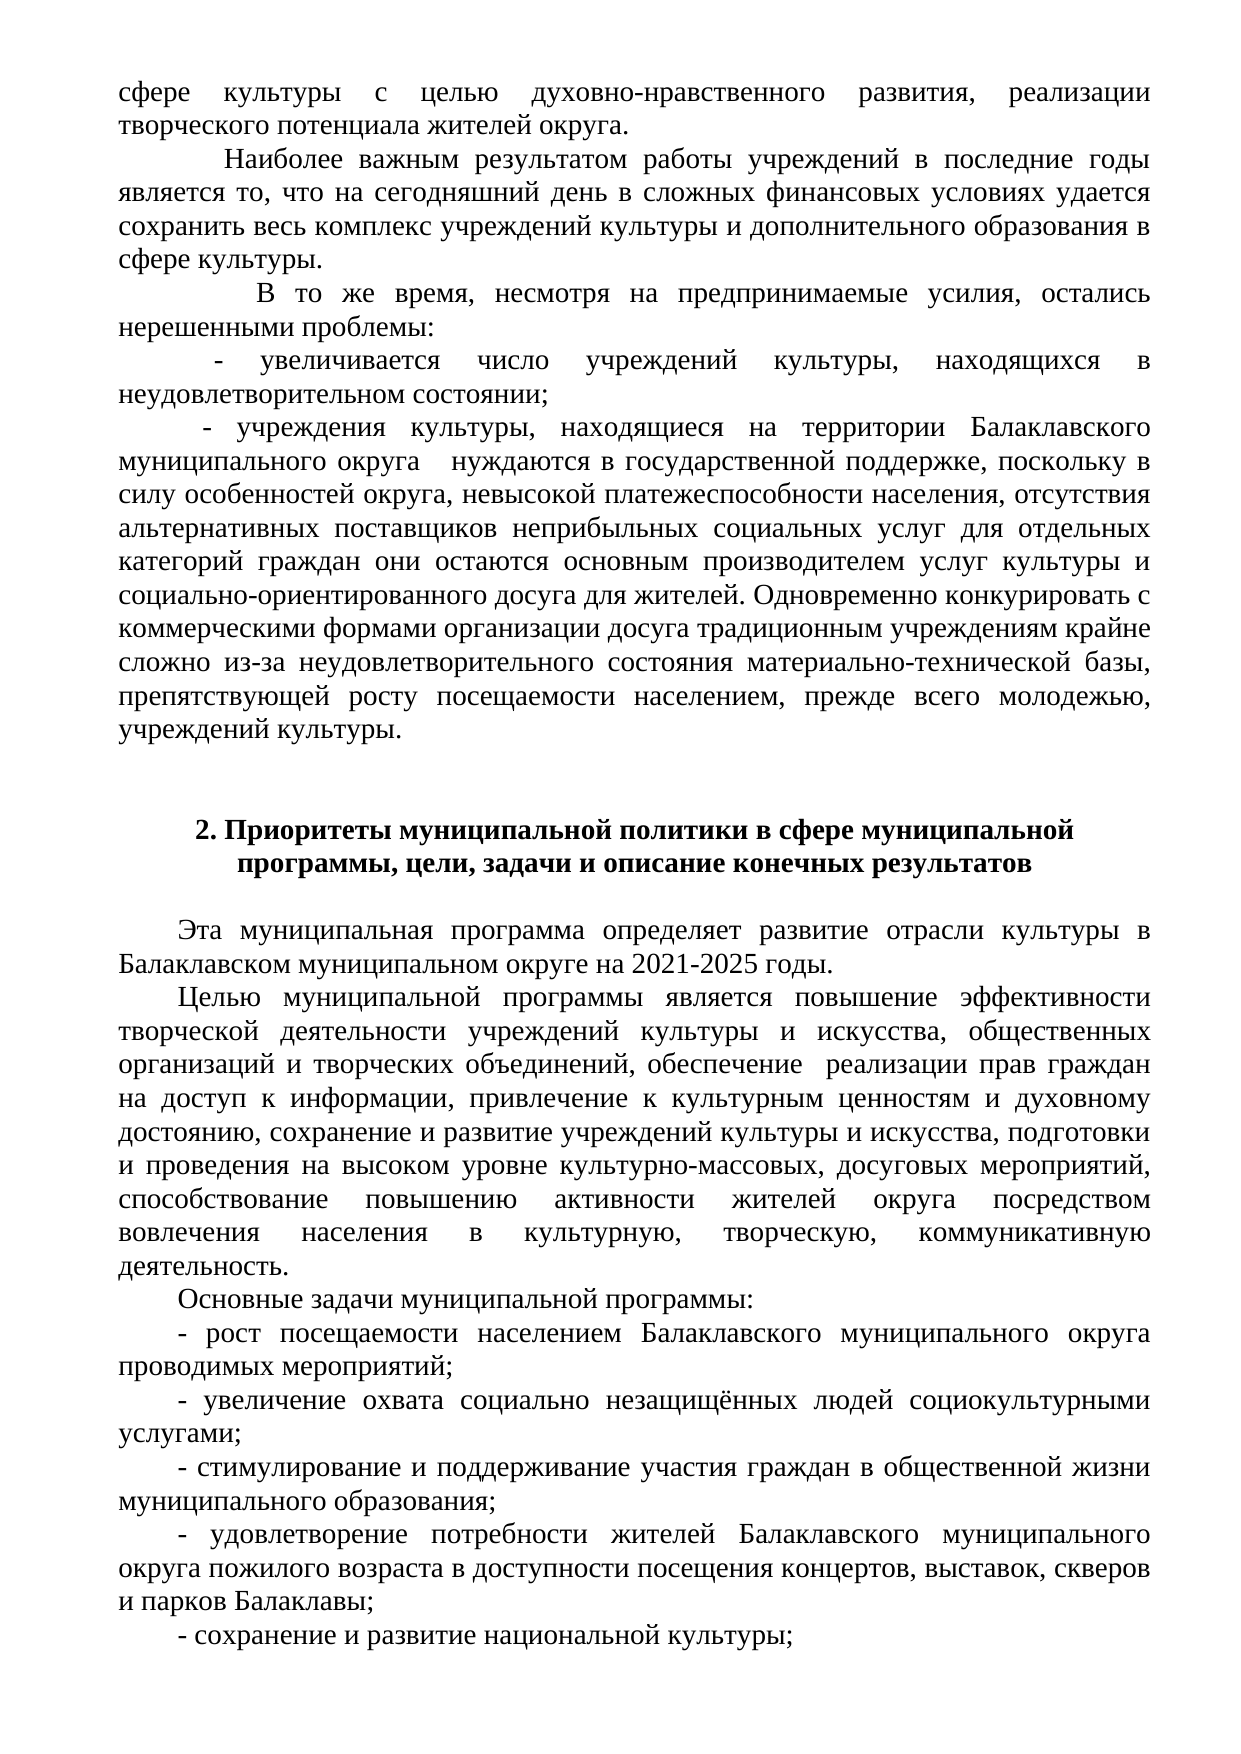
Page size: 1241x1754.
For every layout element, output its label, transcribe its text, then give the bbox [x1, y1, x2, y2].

text 2. Приоритеты муниципальной политики в сфере муниципальной программы, цели, задачи и описание конечных результатов [118, 812, 1152, 879]
text - увеличение охвата социально незащищённых людей социокультурными услугами; [118, 1382, 1152, 1449]
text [118, 74, 1152, 141]
text Целью муниципальной программы является повышение эффективности творческой деятельности учреждений культуры и искусства, общественных организаций и творческих объединений, обеспечение реализации прав граждан на доступ к информации, привлечение к культурным ценностям и духовному достоянию, сохранение и развитие учреждений культуры и искусства, подготовки и проведения на высоком уровне культурно-массовых, досуговых мероприятий, способствование повышению активности жителей округа посредством вовлечения населения в культурную, творческую, коммуникативную деятельность. [118, 979, 1152, 1281]
text - сохранение и развитие национальной культуры; [118, 1617, 1152, 1650]
text В то же время, несмотря на предпринимаемые усилия, остались нерешенными проблемы: [118, 275, 1152, 342]
text - рост посещаемости населением Балаклавского муниципального округа проводимых мероприятий; [118, 1315, 1152, 1382]
text - удовлетворение потребности жителей Балаклавского муниципального округа пожилого возраста в доступности посещения концертов, выставок, скверов и парков Балаклавы; [118, 1516, 1152, 1617]
text - стимулирование и поддерживание участия граждан в общественной жизни муниципального образования; [118, 1449, 1152, 1516]
text Основные задачи муниципальной программы: [118, 1281, 1152, 1315]
text Эта муниципальная программа определяет развитие отрасли культуры в Балаклавском муниципальном округе на 2021-2025 годы. [118, 912, 1152, 979]
text - учреждения культуры, находящиеся на территории Балаклавского муниципального округа нуждаются в государственной поддержке, поскольку в силу особенностей округа, невысокой платежеспособности населения, отсутствия альтернативных поставщиков неприбыльных социальных услуг для отдельных категорий граждан они остаются основным производителем услуг культуры и социально-ориентированного досуга для жителей. Одновременно конкурировать с коммерческими формами организации досуга традиционным учреждениям крайне сложно из-за неудовлетворительного состояния материально-технической базы, препятствующей росту посещаемости населением, прежде всего молодежью, учреждений культуры. [118, 409, 1152, 745]
text - увеличивается число учреждений культуры, находящихся в неудовлетворительном состоянии; [118, 342, 1152, 409]
text Наиболее важным результатом работы учреждений в последние годы является то, что на сегодняшний день в сложных финансовых условиях удается сохранить весь комплекс учреждений культуры и дополнительного образования в сфере культуры. [118, 141, 1152, 275]
